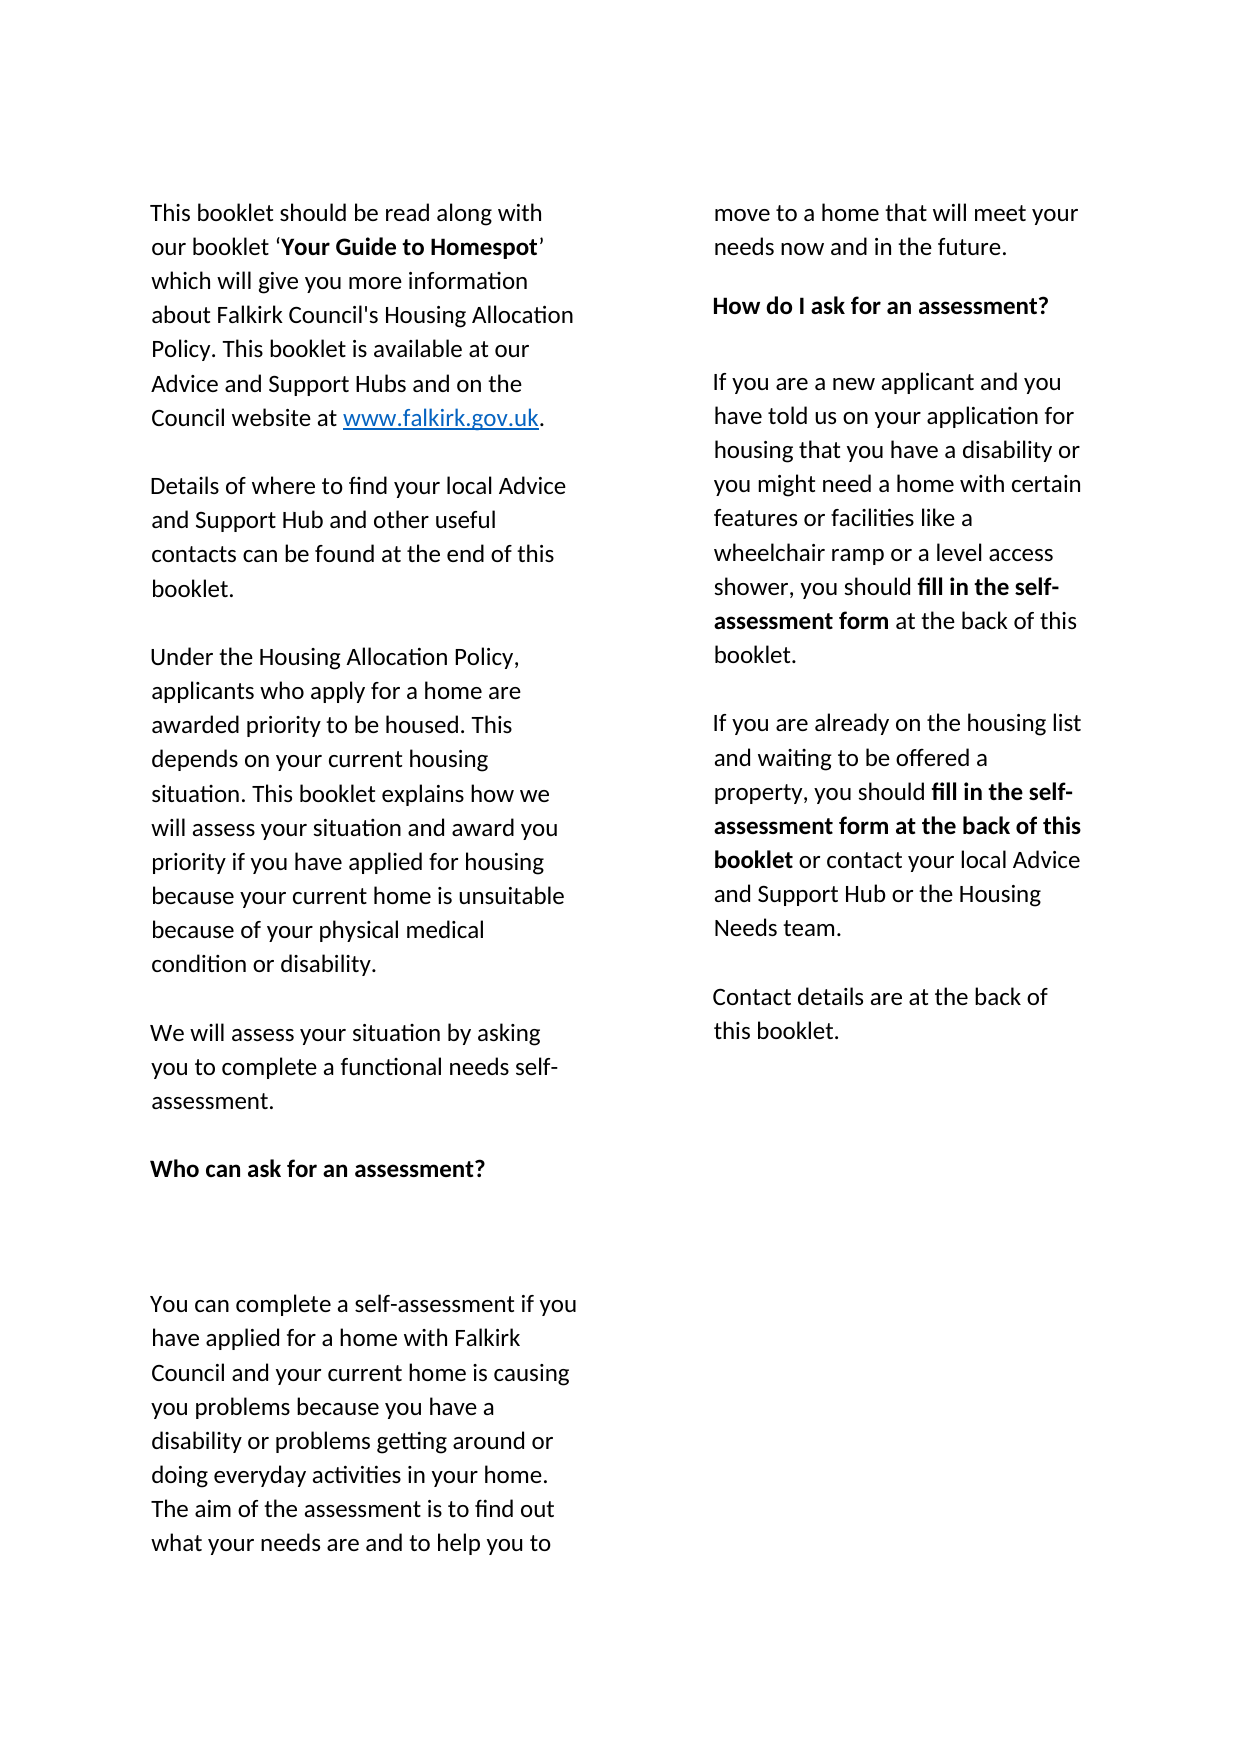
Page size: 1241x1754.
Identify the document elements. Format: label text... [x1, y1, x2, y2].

text If you are a new applicant and you have told us on your application for housing that you have a disability or you might need a home with certain features or facilities like a wheelchair ramp or a level access shower, you should fill in the self-assessment form at the back of this booklet. [712, 366, 1089, 670]
text We will assess your situation by asking you to complete a functional needs self-assessment. [150, 1017, 583, 1116]
text You can complete a self-assessment if you have applied for a home with Falkirk Council and your current home is causing you problems because you have a disability or problems getting around or doing everyday activities in your home. The aim of the assessment is to find out what your needs are and to help you to move to a home that will meet your needs now and in the future. [712, 197, 1089, 262]
subtitle Who can ask for an assessment? [150, 1153, 585, 1184]
text If you are already on the housing list and waiting to be offered a property, you should fill in the self-assessment form at the back of this booklet or contact your local Advice and Support Hub or the Housing Needs team. [712, 707, 1089, 943]
text You can complete a self-assessment if you have applied for a home with Falkirk Council and your current home is causing you problems because you have a disability or problems getting around or doing everyday activities in your home. The aim of the assessment is to find out what your needs are and to help you to move to a home that will meet your needs now and in the future. [150, 1288, 583, 1558]
text Under the Housing Allocation Policy, applicants who apply for a home are awarded priority to be housed. This depends on your current housing situation. This booklet explains how we will assess your situation and award you priority if you have applied for housing because your current home is unsuitable because of your physical medical condition or disability. [150, 641, 583, 979]
text Contact details are at the back of this booklet. [712, 981, 1089, 1046]
text This booklet should be read along with our booklet ‘Your Guide to Homespot’ which will give you more information about Falkirk Council's Housing Allocation Policy. This booklet is available at our Advice and Support Hubs and on the Council website at www.falkirk.gov.uk. [150, 197, 583, 432]
subtitle How do I ask for an assessment? [712, 290, 1090, 321]
text Details of where to find your local Advice and Support Hub and other useful contacts can be found at the end of this booklet. [150, 470, 583, 603]
